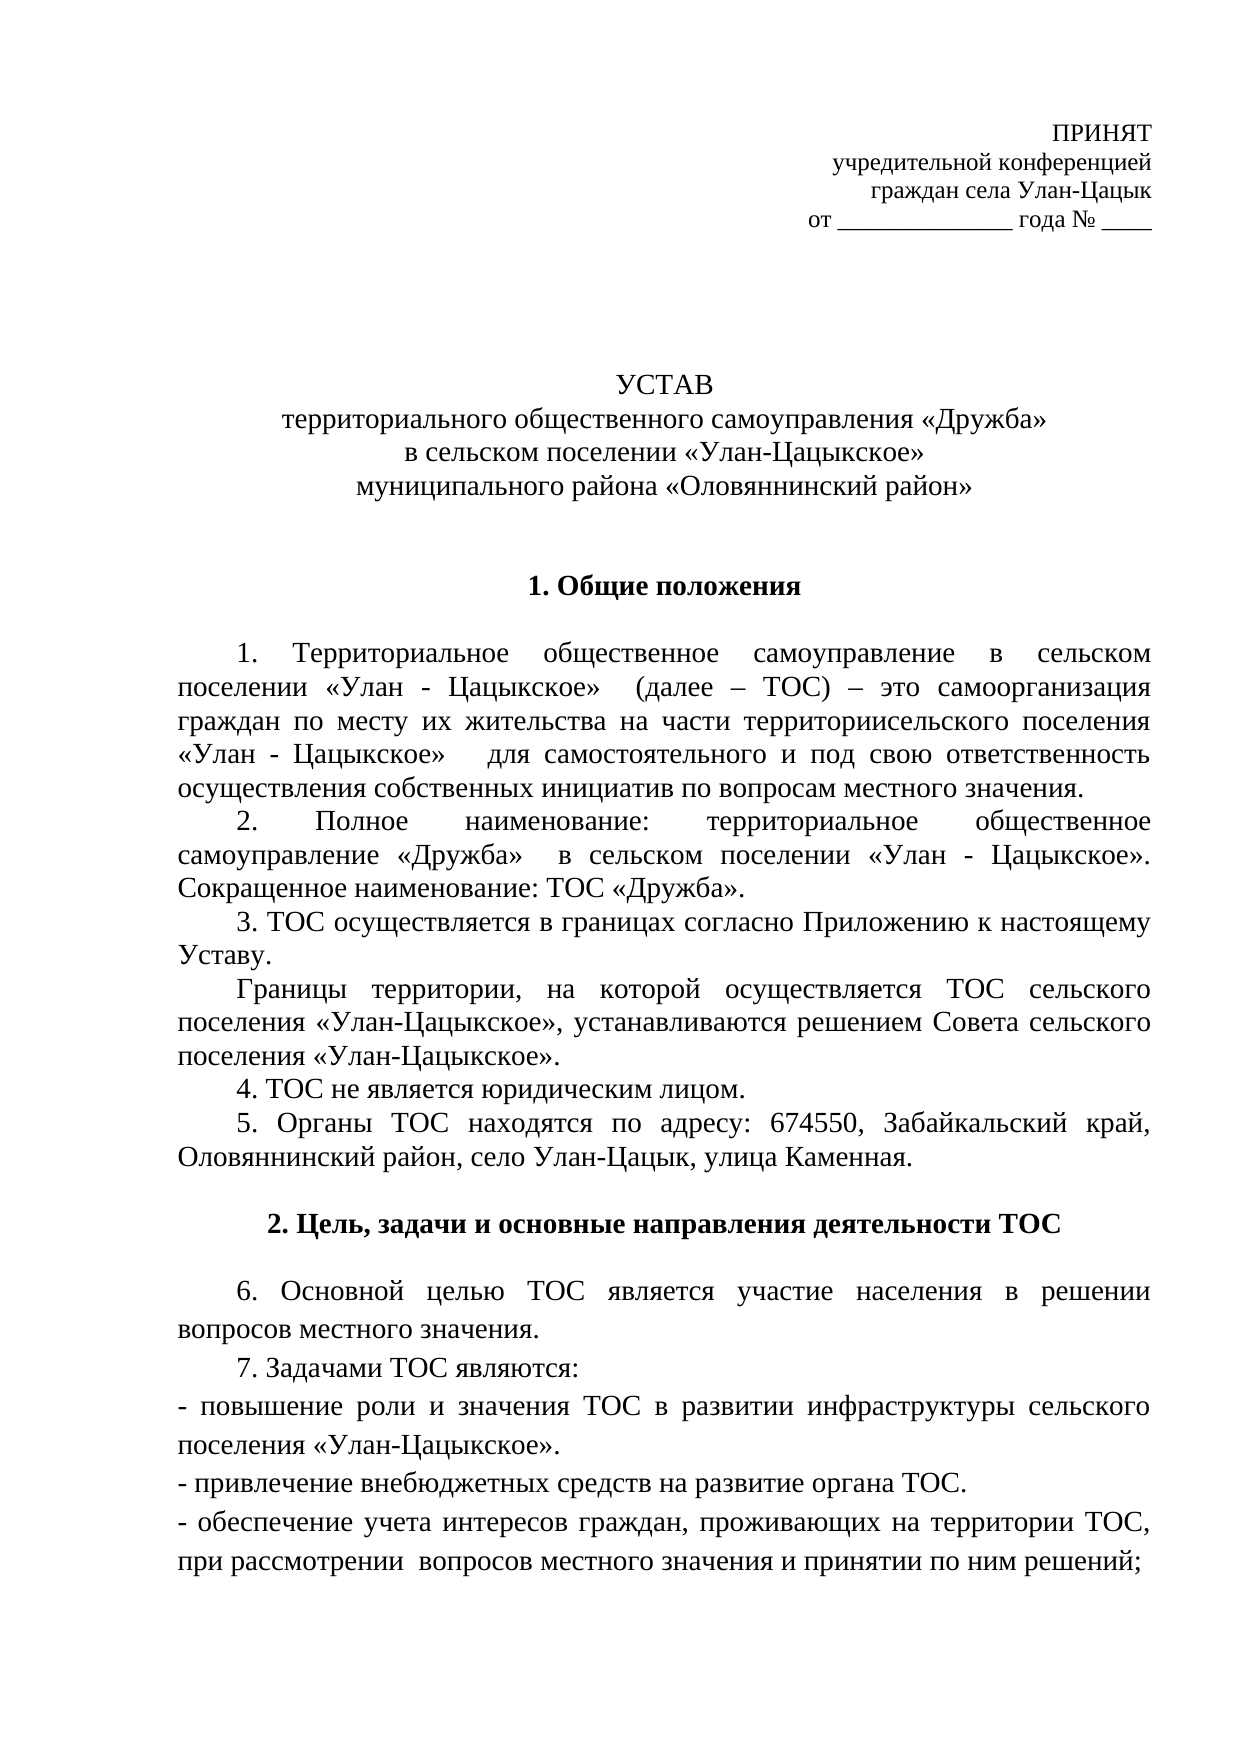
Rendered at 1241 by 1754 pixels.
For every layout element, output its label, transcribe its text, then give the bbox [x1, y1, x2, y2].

text - повышение роли и значения ТОС в развитии инфраструктуры сельского поселения «Улан-Цацыкское». [177, 1388, 1152, 1461]
text - обеспечение учета интересов граждан, проживающих на территории ТОС, при рассмотрении вопросов местного значения и принятии по ним решений; [177, 1504, 1152, 1576]
text 2. Полное наименование: территориальное общественное самоуправление «Дружба» в сельском поселении «Улан - Цацыкское». Сокращенное наименование: ТОС «Дружба». [177, 803, 1152, 904]
text муниципального района «Оловяннинский район» [177, 468, 1152, 501]
text от ______________ года № ____ [177, 204, 1152, 233]
text 1. Общие положения [177, 568, 1152, 602]
text Границы территории, на которой осуществляется ТОС сельского поселения «Улан-Цацыкское», устанавливаются решением Совета сельского поселения «Улан-Цацыкское». [177, 971, 1152, 1072]
text 4. ТОС не является юридическим лицом. [177, 1072, 1152, 1105]
text УСТАВ [177, 367, 1152, 401]
text граждан села Улан-Цацык [177, 176, 1152, 204]
text 2. Цель, задачи и основные направления деятельности ТОС [177, 1206, 1152, 1239]
text - привлечение внебюджетных средств на развитие органа ТОС. [177, 1466, 1152, 1499]
text в сельском поселении «Улан-Цацыкское» [177, 434, 1152, 468]
text 5. Органы ТОС находятся по адресу: 674550, Забайкальский край, Оловяннинский район, село Улан-Цацык, улица Каменная. [177, 1105, 1152, 1172]
text 7. Задачами ТОС являются: [177, 1350, 1152, 1383]
text учредительной конференцией [177, 147, 1152, 176]
text 3. ТОС осуществляется в границах согласно Приложению к настоящему Уставу. [177, 904, 1152, 971]
text 6. Основной целью ТОС является участие населения в решении вопросов местного значения. [177, 1273, 1152, 1345]
text ПРИНЯТ [177, 118, 1152, 147]
text 1. Территориальное общественное самоуправление в сельском поселении «Улан - Цацыкское» (далее – ТОС) – это самоорганизация граждан по месту их жительства на части территориисельского поселения «Улан - Цацыкское» для самостоятельного и под свою ответственность осуществления собственных инициатив по вопросам местного значения. [177, 636, 1152, 803]
text территориального общественного самоуправления «Дружба» [177, 401, 1152, 434]
